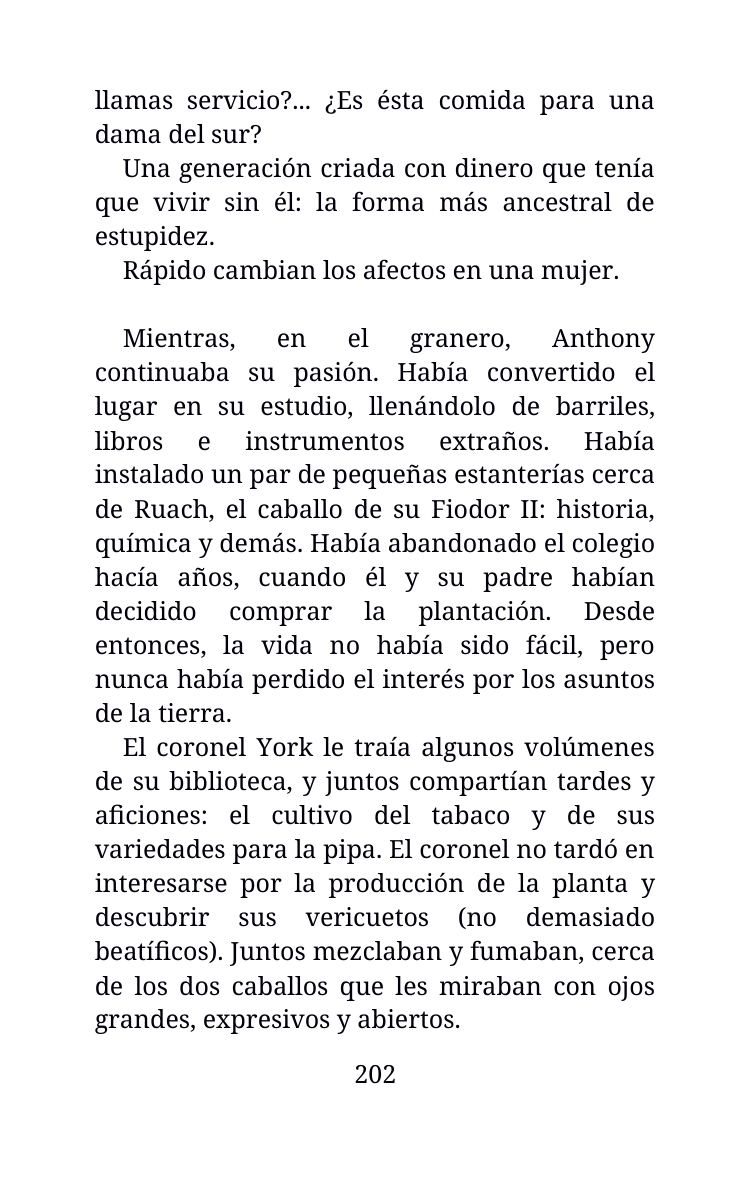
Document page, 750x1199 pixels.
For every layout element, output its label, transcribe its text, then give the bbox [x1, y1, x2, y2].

text El coronel York le traía algunos volúmenes de su biblioteca, y juntos compartían tardes y aficiones: el cultivo del tabaco y de sus variedades para la pipa. El coronel no tardó en interesarse por la producción de la planta y descubrir sus vericuetos (no demasiado beatíficos). Juntos mezclaban y fumaban, cerca de los dos caballos que les miraban con ojos grandes, expresivos y abiertos. [94, 730, 656, 1036]
text Mientras, en el granero, Anthony continuaba su pasión. Había convertido el lugar en su estudio, llenándolo de barriles, libros e instrumentos extraños. Había instalado un par de pequeñas estanterías cerca de Ruach, el caballo de su Fiodor II: historia, química y demás. Había abandonado el colegio hacía años, cuando él y su padre habían decidido comprar la plantación. Desde entonces, la vida no había sido fácil, pero nunca había perdido el interés por los asuntos de la tierra. [94, 321, 656, 730]
text Rápido cambian los afectos en una mujer. [94, 253, 656, 287]
text Una generación criada con dinero que tenía que vivir sin él: la forma más ancestral de estupidez. [94, 151, 656, 253]
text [94, 82, 656, 151]
